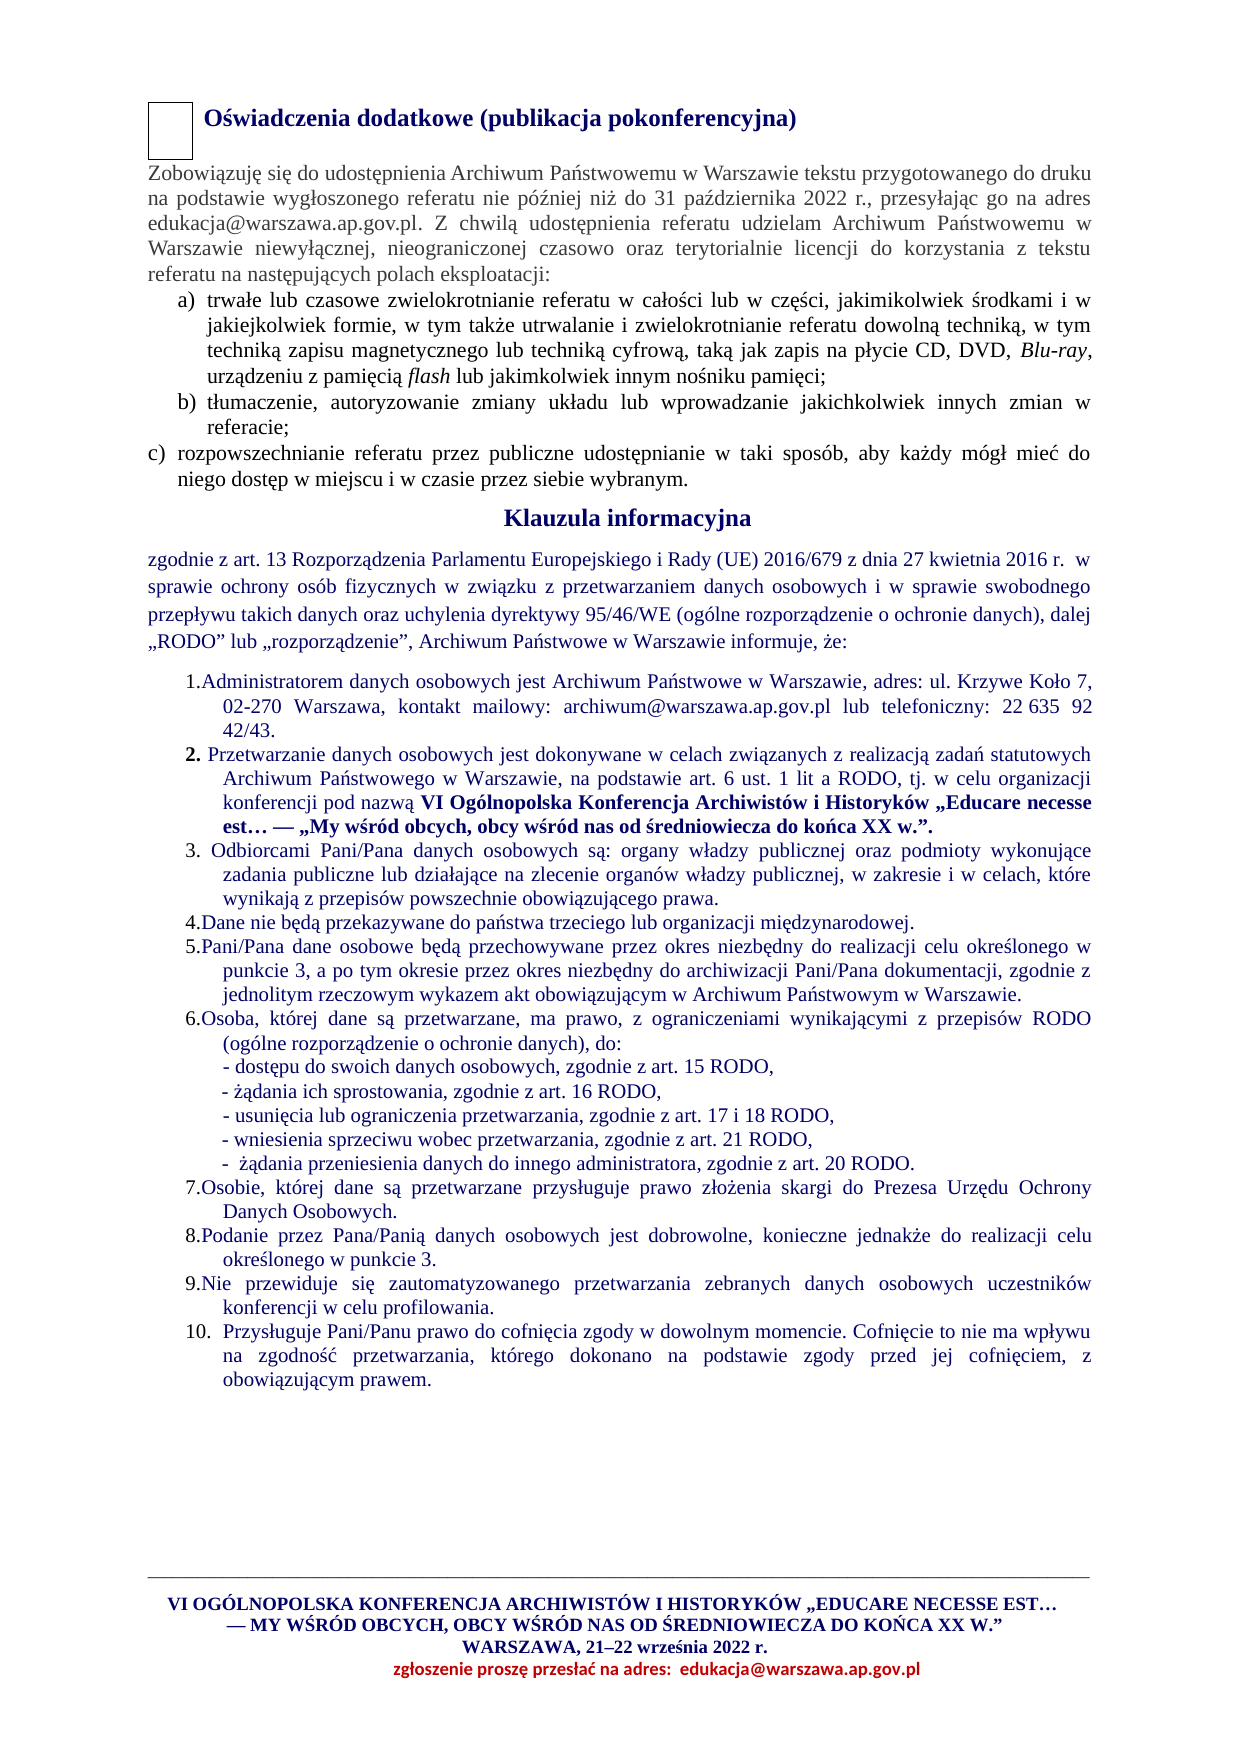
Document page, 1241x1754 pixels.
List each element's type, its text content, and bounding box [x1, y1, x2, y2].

text - dostępu do swoich danych osobowych, zgodnie z art. 15 RODO, [223, 1054, 1092, 1078]
table_header Oświadczenia dodatkowe (publikacja pokonferencyjna) [193, 102, 886, 159]
list rozpowszechnianie referatu przez publiczne udostępnianie w taki sposób, aby każdy mógł mieć do niego dostęp w miejscu i w czasie przez siebie wybranym. [148, 439, 1092, 491]
list trwałe lub czasowe zwielokrotnianie referatu w całości lub w części, jakimikolwiek środkami i w jakiejkolwiek formie, w tym także utrwalanie i zwielokrotnianie referatu dowolną techniką, w tym techniką zapisu magnetycznego lub techniką cyfrową, taką jak zapis na płycie CD, DVD, Blu-ray, urządzeniu z pamięcią flash lub jakimkolwiek innym nośniku pamięci; [177, 286, 1092, 388]
text - wniesienia sprzeciwu wobec przetwarzania, zgodnie z art. 21 RODO, [148, 1127, 1092, 1151]
list Dane nie będą przekazywane do państwa trzeciego lub organizacji międzynarodowej. [185, 910, 1092, 934]
list Osoba, której dane są przetwarzane, ma prawo, z ograniczeniami wynikającymi z przepisów RODO (ogólne rozporządzenie o ochronie danych), do: [185, 1006, 1092, 1054]
text zgodnie z art. 13 Rozporządzenia Parlamentu Europejskiego i Rady (UE) 2016/679 z dnia 27 kwietnia 2016 r. w sprawie ochrony osób fizycznych w związku z przetwarzaniem danych osobowych i w sprawie swobodnego przepływu takich danych oraz uchylenia dyrektywy 95/46/WE (ogólne rozporządzenie o ochronie danych), dalej „RODO” lub „rozporządzenie”, Archiwum Państwowe w Warszawie informuje, że: [148, 547, 1092, 653]
table_header [149, 103, 192, 159]
text Klauzula informacyjna [162, 503, 1092, 532]
list Podanie przez Pana/Panią danych osobowych jest dobrowolne, konieczne jednakże do realizacji celu określonego w punkcie 3. [185, 1223, 1092, 1271]
list Pani/Pana dane osobowe będą przechowywane przez okres niezbędny do realizacji celu określonego w punkcie 3, a po tym okresie przez okres niezbędny do archiwizacji Pani/Pana dokumentacji, zgodnie z jednolitym rzeczowym wykazem akt obowiązującym w Archiwum Państwowym w Warszawie. [185, 934, 1092, 1006]
list Przetwarzanie danych osobowych jest dokonywane w celach związanych z realizacją zadań statutowych Archiwum Państwowego w Warszawie, na podstawie art. 6 ust. 1 lit a RODO, tj. w celu organizacji konferencji pod nazwą VI Ogólnopolska Konferencja Archiwistów i Historyków „Educare necesse est… — „My wśród obcych, obcy wśród nas od średniowiecza do końca XX w.”. [185, 742, 1092, 838]
text Zobowiązuję się do udostępnienia Archiwum Państwowemu w Warszawie tekstu przygotowanego do druku na podstawie wygłoszonego referatu nie później niż do 31 października 2022 r., przesyłając go na adres edukacja@warszawa.ap.gov.pl. Z chwilą udostępnienia referatu udzielam Archiwum Państwowemu w Warszawie niewyłącznej, nieograniczonej czasowo oraz terytorialnie licencji do korzystania z tekstu referatu na następujących polach eksploatacji: [148, 160, 1092, 286]
list Przysługuje Pani/Panu prawo do cofnięcia zgody w dowolnym momencie. Cofnięcie to nie ma wpływu na zgodność przetwarzania, którego dokonano na podstawie zgody przed jej cofnięciem, z obowiązującym prawem. [185, 1319, 1092, 1391]
list Nie przewiduje się zautomatyzowanego przetwarzania zebranych danych osobowych uczestników konferencji w celu profilowania. [185, 1271, 1092, 1319]
text - żądania przeniesienia danych do innego administratora, zgodnie z art. 20 RODO. [222, 1151, 1092, 1175]
list Administratorem danych osobowych jest Archiwum Państwowe w Warszawie, adres: ul. Krzywe Koło 7, 02-270 Warszawa, kontakt mailowy: archiwum@warszawa.ap.gov.pl lub telefoniczny: 22 635 92 42/43. [185, 669, 1092, 742]
list Osobie, której dane są przetwarzane przysługuje prawo złożenia skargi do Prezesa Urzędu Ochrony Danych Osobowych. [185, 1175, 1092, 1223]
text - żądania ich sprostowania, zgodnie z art. 16 RODO, [148, 1078, 1092, 1103]
list - usunięcia lub ograniczenia przetwarzania, zgodnie z art. 17 i 18 RODO, [223, 1103, 1092, 1127]
list Odbiorcami Pani/Pana danych osobowych są: organy władzy publicznej oraz podmioty wykonujące zadania publiczne lub działające na zlecenie organów władzy publicznej, w zakresie i w celach, które wynikają z przepisów powszechnie obowiązującego prawa. [185, 838, 1092, 910]
list tłumaczenie, autoryzowanie zmiany układu lub wprowadzanie jakichkolwiek innych zmian w referacie; [177, 388, 1092, 439]
